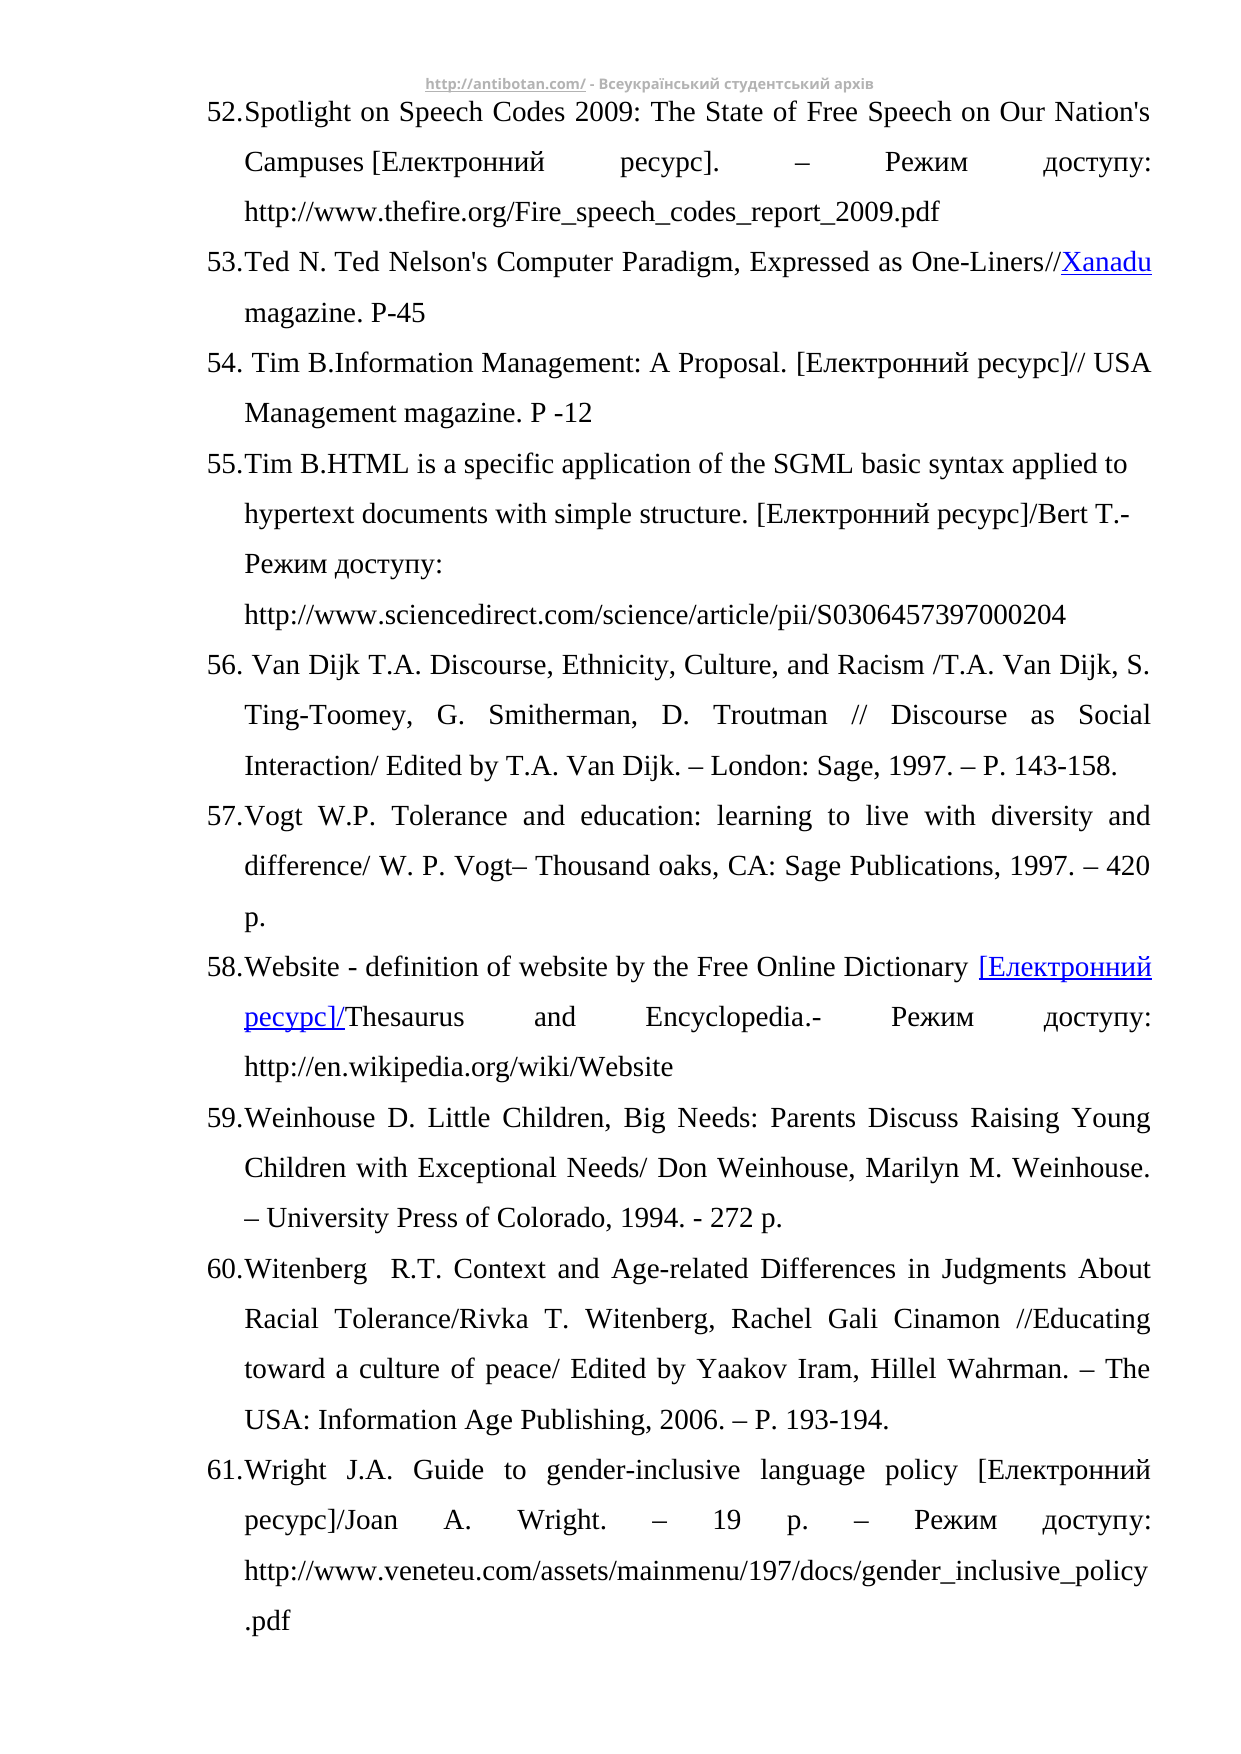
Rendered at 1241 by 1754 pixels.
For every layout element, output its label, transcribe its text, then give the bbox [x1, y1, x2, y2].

list Weinhouse D. Little Children, Big Needs: Parents Discuss Raising Young Children with Exceptional Needs/ Don Weinhouse, Marilyn M. Weinhouse. – University Press of Colorado, 1994. - 272 p. [207, 1100, 1152, 1234]
list Tim B.Information Management: A Proposal. [Електронний ресурс]// USA Management magazine. P -12 [207, 345, 1152, 429]
list Van Dijk T.A. Discourse, Ethnicity, Culture, and Racism /T.A. Van Dijk, S. Ting-Toomey, G. Smitherman, D. Troutman // Discourse as Social Interaction/ Edited by T.A. Van Dijk. – London: Sage, 1997. – P. 143-158. [207, 647, 1152, 781]
list Witenberg R.T. Context and Age-related Differences in Judgments About Racial Tolerance/Rivka T. Witenberg, Rachel Gali Cinamon //Educating toward a culture of peace/ Edited by Yaakov Iram, Hillel Wahrman. – The USA: Information Age Publishing, 2006. – P. 193-194. [207, 1251, 1152, 1435]
list Vogt W.P. Tolerance and education: learning to live with diversity and difference/ W. P. Vogt– Thousand oaks, CA: Sage Publications, 1997. – 420 p. [207, 798, 1152, 932]
list Tim B.HTML is a specific application of the SGML basic syntax applied to hypertext documents with simple structure. [Електронний ресурс]/Bert T.- Режим доступу: http://www.sciencedirect.com/science/article/pii/S0306457397000204 [207, 446, 1152, 630]
list Spotlight on Speech Codes 2009: The State of Free Speech on Our Nation's Campuses [Електронний ресурс]. – Режим доступу: http://www.thefire.org/Fire_speech_codes_report_2009.pdf [207, 94, 1152, 228]
list Wright J.A. Guide to gender-inclusive language policy [Електронний ресурс]/Joan A. Wright. – 19 p. – Режим доступу: http://www.veneteu.com/assets/mainmenu/197/docs/gender_inclusive_policy.pdf [207, 1452, 1152, 1637]
list Ted N. Ted Nelson's Computer Paradigm, Expressed as One-Liners//Xanadu magazine. P-45 [207, 244, 1152, 328]
list Website - definition of website by the Free Online Dictionary [Електронний ресурс]/Thesaurus and Encyclopedia.- Режим доступу: http://en.wikipedia.org/wiki/Website [207, 949, 1152, 1083]
